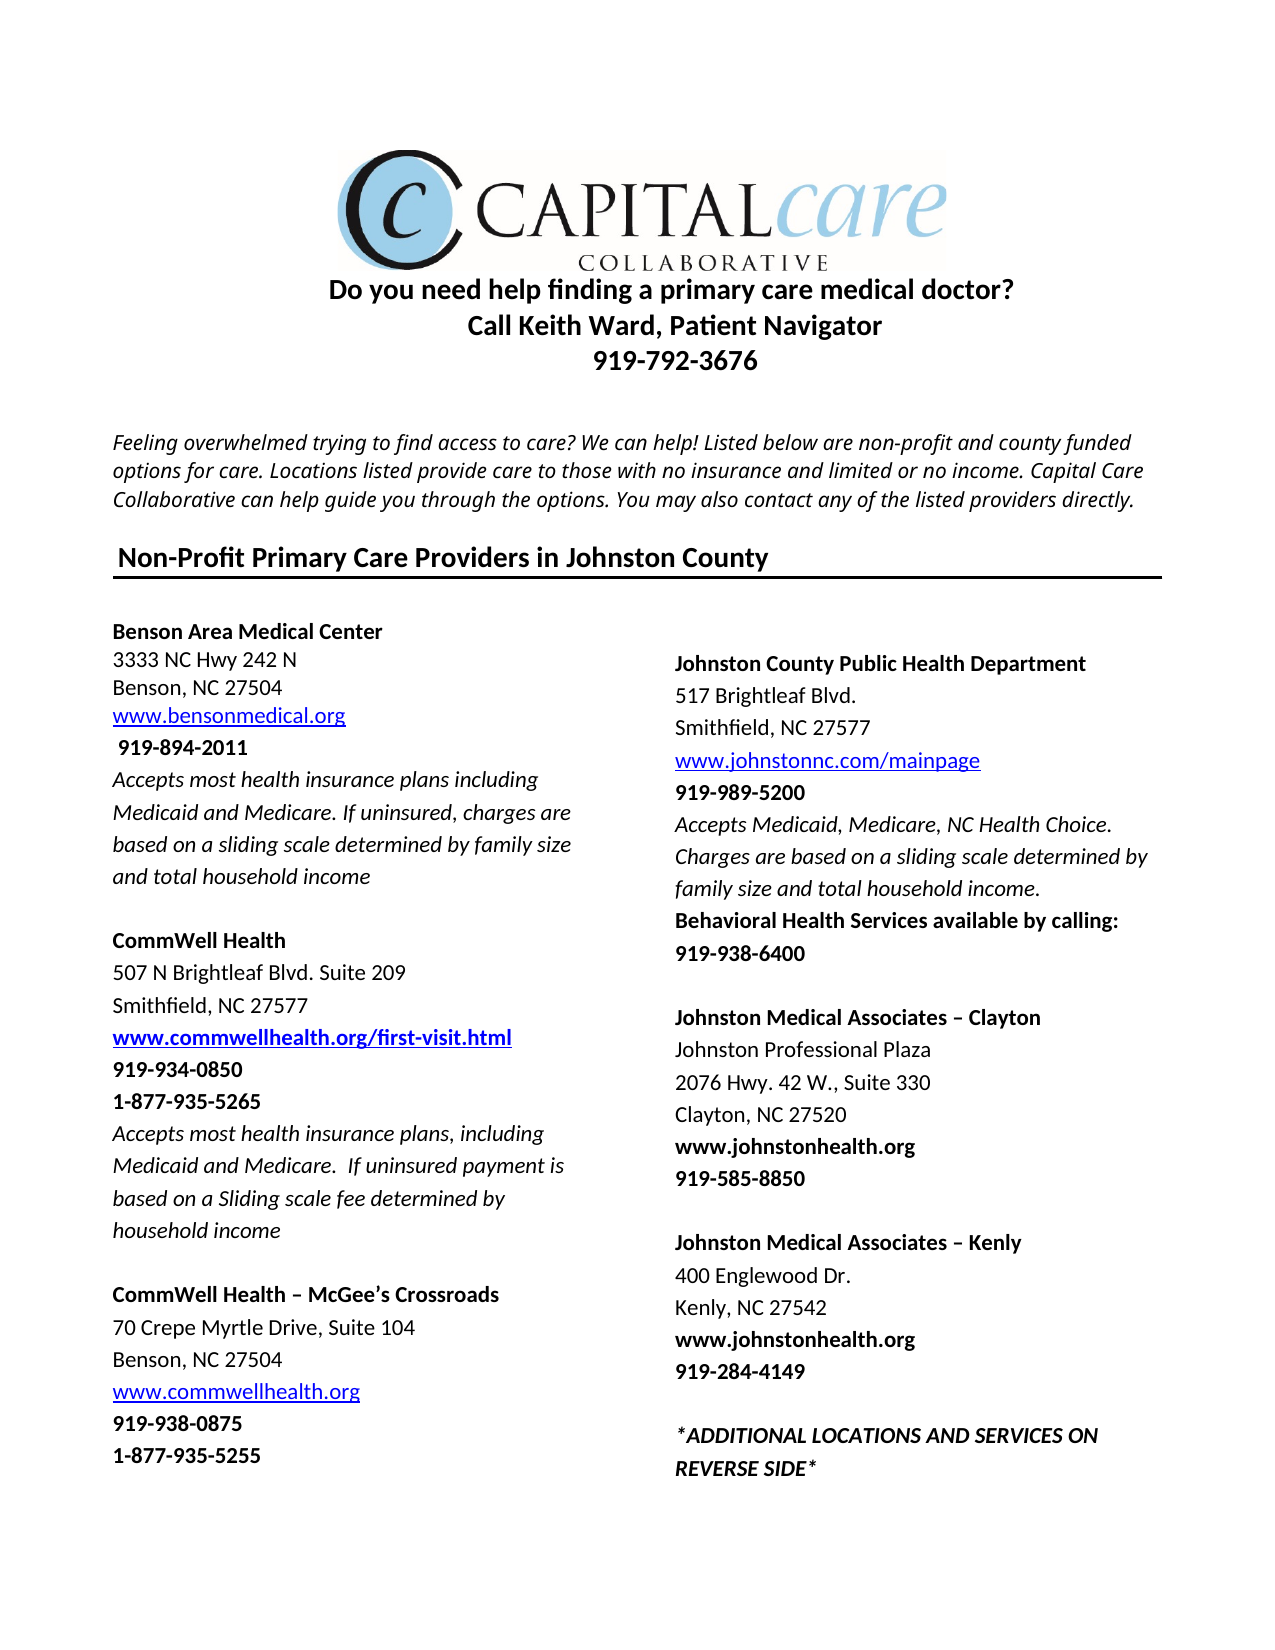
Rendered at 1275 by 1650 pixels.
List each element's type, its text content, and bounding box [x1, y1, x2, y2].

text 517 Brightleaf Blvd. [675, 681, 1162, 709]
text 919-284-4149 [675, 1357, 1162, 1385]
text Johnston Medical Associates – Clayton Johnston Professional Plaza 2076 Hwy. 42 W., Suite 330 Clayton, NC 27520 www.johnstonhealth.org [675, 1003, 1162, 1160]
text 919-938-6400 [675, 939, 1162, 967]
text Johnston County Public Health Department [675, 649, 1162, 677]
text Do you need help finding a primary care medical doctor? [112, 271, 1162, 307]
text www.bensonmedical.org [112, 701, 600, 729]
text Call Keith Ward, Patient Navigator [112, 307, 1162, 342]
text 1-877-935-5265 [112, 1087, 600, 1115]
text Accepts most health insurance plans, including Medicaid and Medicare. If uninsured payment is based on a Sliding scale fee determined by household income [112, 1119, 600, 1244]
text 3333 NC Hwy 242 N [112, 645, 600, 673]
text Johnston Medical Associates – Kenly 400 Englewood Dr. Kenly, NC 27542 www.johnstonhealth.org [675, 1228, 1162, 1353]
text Benson Area Medical Center [112, 617, 600, 645]
text Accepts Medicaid, Medicare, NC Health Choice. Charges are based on a sliding scale determined by family size and total household income. [675, 810, 1162, 902]
text Smithfield, NC 27577 [112, 991, 600, 1019]
text Accepts most health insurance plans including Medicaid and Medicare. If uninsured, charges are based on a sliding scale determined by family size and total household income [112, 765, 600, 890]
text www.commwellhealth.org/first-visit.html [112, 1023, 600, 1051]
text 919-934-0850 [112, 1055, 600, 1083]
text Benson, NC 27504 [112, 673, 600, 701]
text www.johnstonnc.com/mainpage [675, 746, 1162, 774]
text *ADDITIONAL LOCATIONS AND SERVICES ON REVERSE SIDE* [675, 1389, 1162, 1482]
text 919-938-0875 1-877-935-5255 [112, 1409, 600, 1469]
text 919-585-8850 [675, 1164, 1162, 1192]
text CommWell Health [112, 926, 600, 954]
text 919-989-5200 [675, 778, 1162, 806]
text Feeling overwhelmed trying to find access to care? We can help! Listed below are non-profit and county funded options for care. Locations listed provide care to those with no insurance and limited or no income. Capital Care Collaborative can help guide you through the options. You may also contact any of the listed providers directly. [112, 428, 1162, 513]
text Behavioral Health Services available by calling: [675, 907, 1162, 935]
text CommWell Health – McGee’s Crossroads 70 Crepe Myrtle Drive, Suite 104 Benson, NC 27504 www.commwellhealth.org [112, 1280, 600, 1405]
text 919-792-3676 [112, 342, 1162, 378]
text 507 N Brightleaf Blvd. Suite 209 [112, 958, 600, 987]
text Non-Profit Primary Care Providers in Johnston County [112, 539, 1162, 579]
picture [337, 150, 947, 271]
text 919-894-2011 [112, 733, 600, 761]
text Smithfield, NC 27577 [675, 713, 1162, 742]
